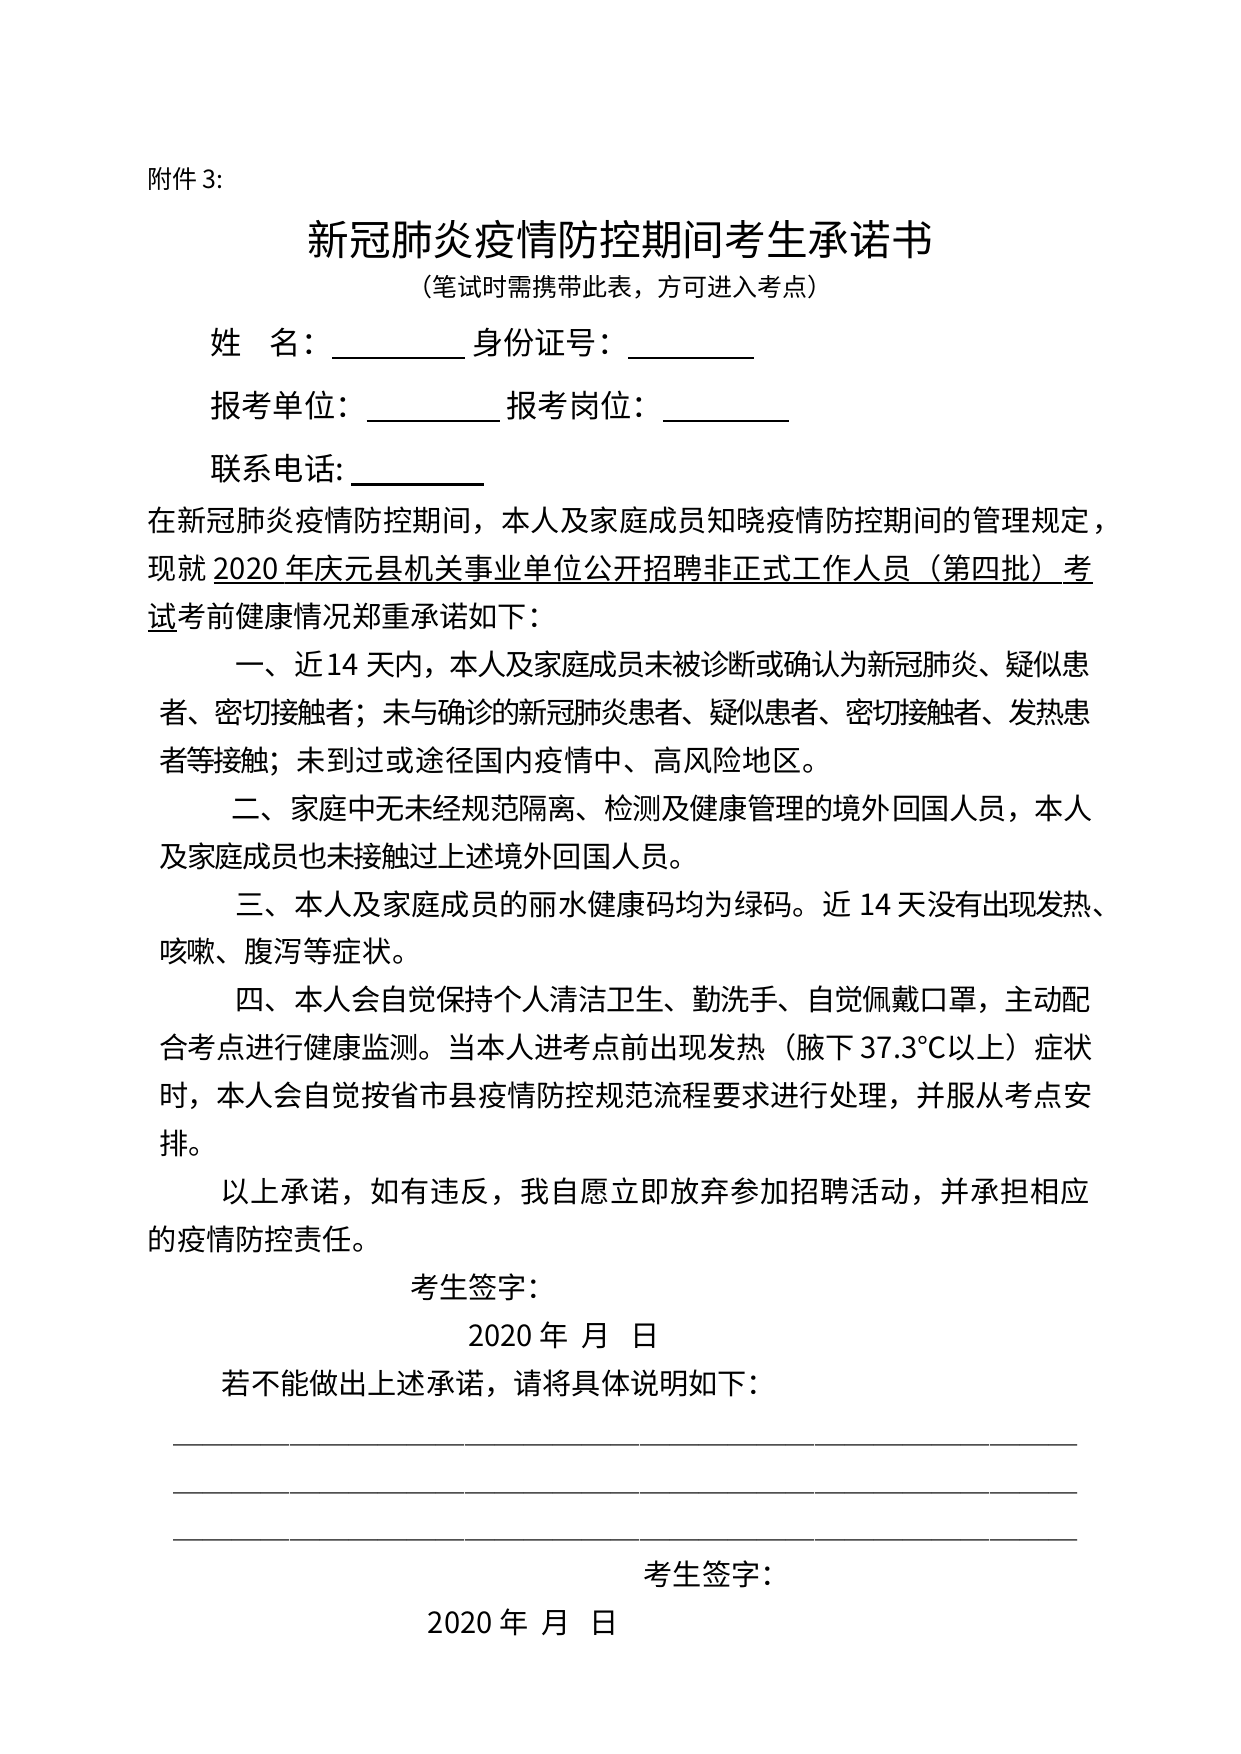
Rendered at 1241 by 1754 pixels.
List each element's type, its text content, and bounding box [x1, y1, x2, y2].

text 若不能做出上述承诺，请将具体说明如下： [222, 1356, 1092, 1404]
text ＿＿＿＿＿＿＿＿＿＿＿＿＿＿＿＿＿＿＿＿＿＿＿＿＿＿＿＿＿＿＿＿＿＿＿＿＿＿＿＿＿＿＿＿＿＿＿＿＿＿＿＿＿＿＿＿＿＿＿＿＿＿ [148, 1452, 1077, 1547]
text 考生签字： [148, 1547, 1031, 1595]
text 考生签字： [148, 1260, 1092, 1308]
text 新冠肺炎疫情防控期间考生承诺书 [148, 207, 1092, 267]
text 三、本人及家庭成员的丽水健康码均为绿码。近14天没有出现发热、咳嗽、腹泻等症状。 [159, 877, 1092, 972]
text 姓 名： 身份证号： [148, 305, 1092, 367]
text 一、近 14 天内，本人及家庭成员未被诊断或确认为新冠肺炎、疑似患者、密切接触者；未与确诊的新冠肺炎患者、疑似患者、密切接触者、发热患者等接触；未到过或途径国内疫情中、高风险地区。 [159, 637, 1092, 781]
text 2020年 月 日 [148, 1595, 1031, 1643]
text ＿＿＿＿＿＿＿＿＿＿＿＿＿＿＿＿＿＿＿＿＿＿＿＿＿＿＿＿＿＿＿ [148, 1404, 1077, 1452]
text 二、家庭中无未经规范隔离、检测及健康管理的境外回国人员，本人及家庭成员也未接触过上述境外回国人员。 [159, 781, 1092, 877]
text 在新冠肺炎疫情防控期间，本人及家庭成员知晓疫情防控期间的管理规定，现就2020年庆元县机关事业单位公开招聘非正式工作人员（第四批）考试考前健康情况郑重承诺如下： [148, 493, 1092, 637]
text 联系电话: [148, 431, 1092, 493]
text 附件3: [148, 159, 1092, 196]
text 四、本人会自觉保持个人清洁卫生、勤洗手、自觉佩戴口罩，主动配合考点进行健康监测。当本人进考点前出现发热（腋下37.3℃以上）症状时，本人会自觉按省市县疫情防控规范流程要求进行处理，并服从考点安排。 [159, 972, 1092, 1164]
text 2020年 月 日 [148, 1308, 1092, 1356]
text 以上承诺，如有违反，我自愿立即放弃参加招聘活动，并承担相应的疫情防控责任。 [148, 1164, 1092, 1260]
text 报考单位： 报考岗位： [148, 368, 1092, 430]
text （笔试时需携带此表，方可进入考点） [148, 268, 1092, 304]
